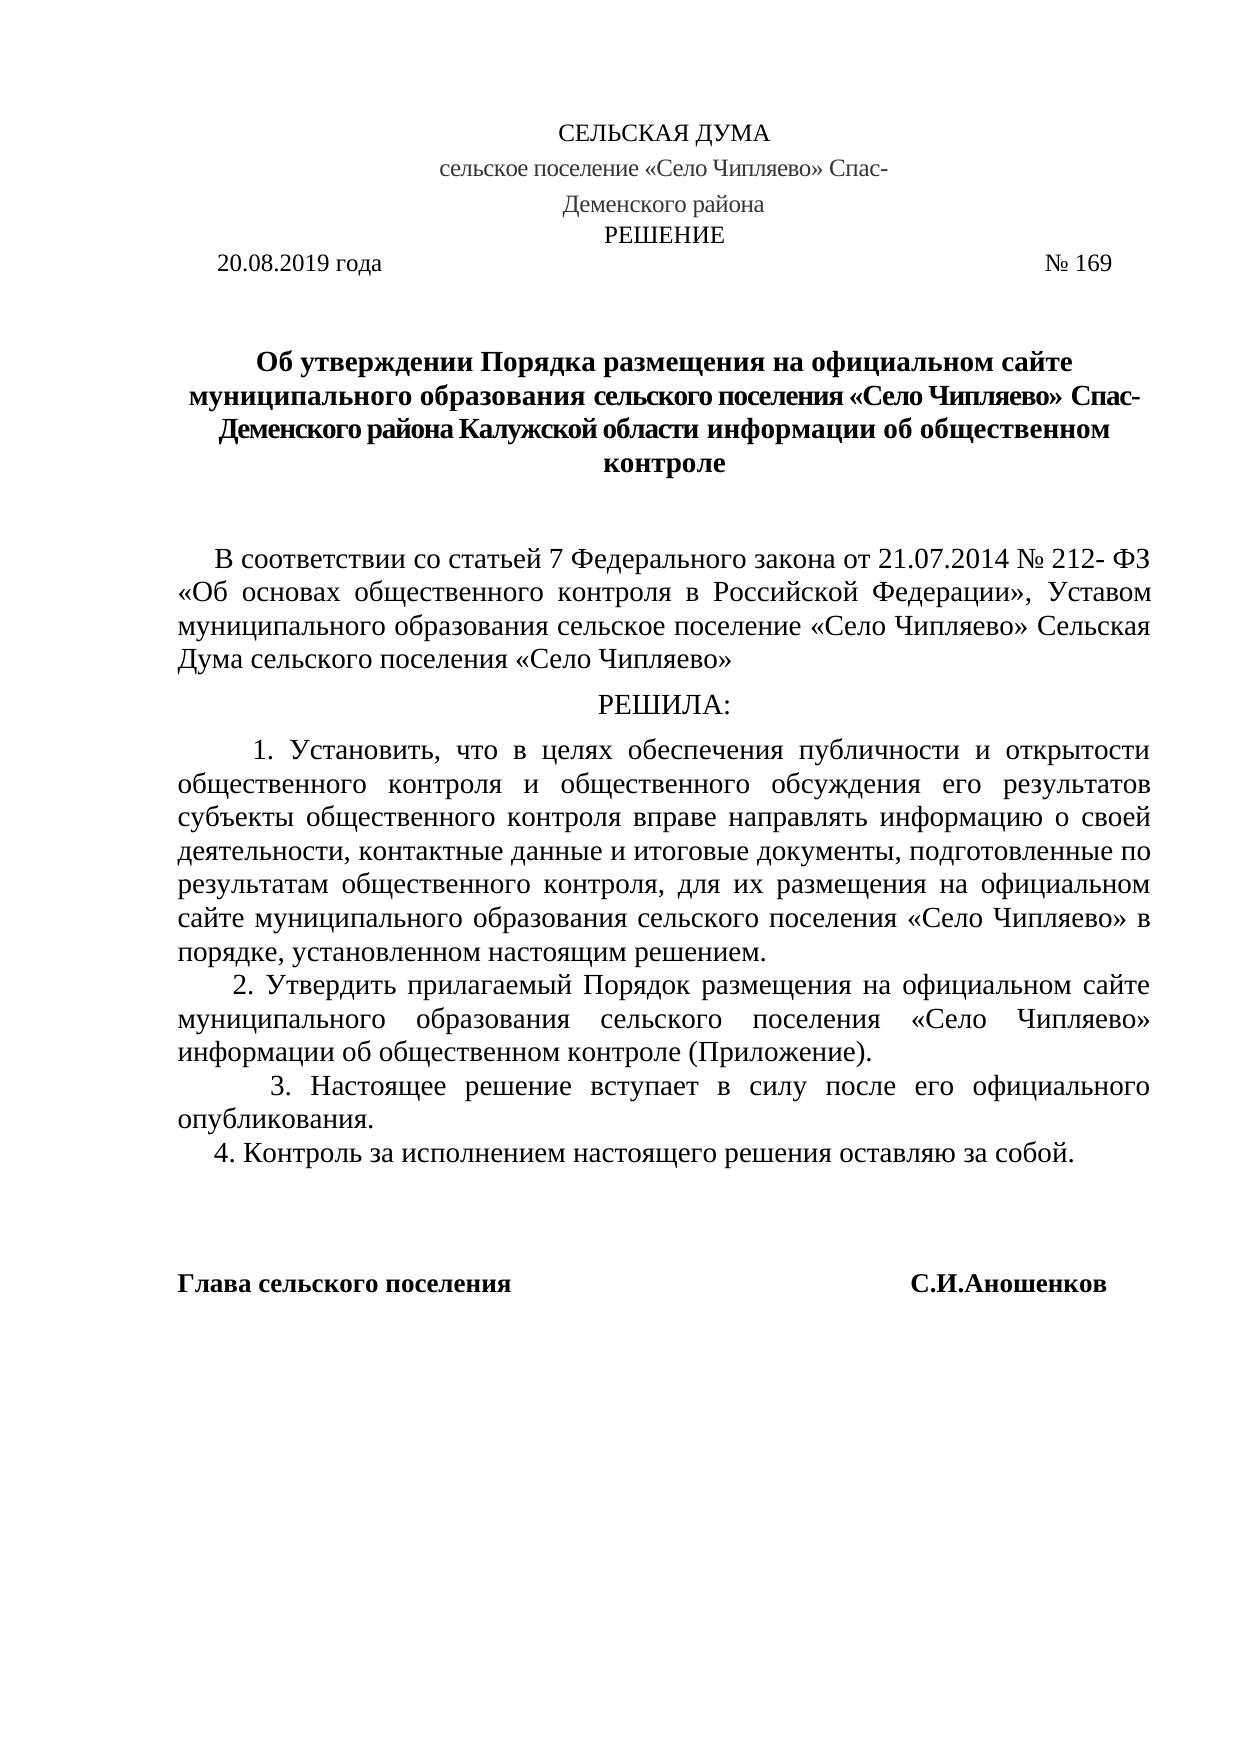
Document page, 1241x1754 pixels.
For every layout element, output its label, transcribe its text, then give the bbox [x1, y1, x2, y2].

text 20.08.2019 года № 169 [177, 248, 1152, 277]
text 4. Контроль за исполнением настоящего решения оставляю за собой. [177, 1135, 1152, 1168]
text В соответствии со статьей 7 Федерального закона от 21.07.2014 № 212- ФЗ «Об основах общественного контроля в Российской Федерации», Уставом муниципального образования сельское поселение «Село Чипляево» Сельская Дума сельского поселения «Село Чипляево» [177, 541, 1152, 675]
text Об утверждении Порядка размещения на официальном сайте муниципального образования сельского поселения «Село Чипляево» Спас-Деменского района Калужской области информации об общественном контроле [177, 344, 1152, 478]
text 1. Установить, что в целях обеспечения публичности и открытости общественного контроля и общественного обсуждения его результатов субъекты общественного контроля вправе направлять информацию о своей деятельности, контактные данные и итоговые документы, подготовленные по результатам общественного контроля, для их размещения на официальном сайте муниципального образования сельского поселения «Село Чипляево» в порядке, установленном настоящим решением. [177, 732, 1152, 967]
text 2. Утвердить прилагаемый Порядок размещения на официальном сайте муниципального образования сельского поселения «Село Чипляево» информации об общественном контроле (Приложение). [177, 967, 1152, 1068]
text РЕШЕНИЕ [177, 220, 1152, 248]
text 3. Настоящее решение вступает в силу после его официального опубликования. [177, 1068, 1152, 1135]
text сельское поселение «Село Чипляево» Спас-Деменского района [416, 147, 912, 220]
text РЕШИЛА: [177, 687, 1152, 721]
text СЕЛЬСКАЯ ДУМА [177, 118, 1152, 147]
text Глава сельского поселения С.И.Аношенков [177, 1267, 1152, 1298]
